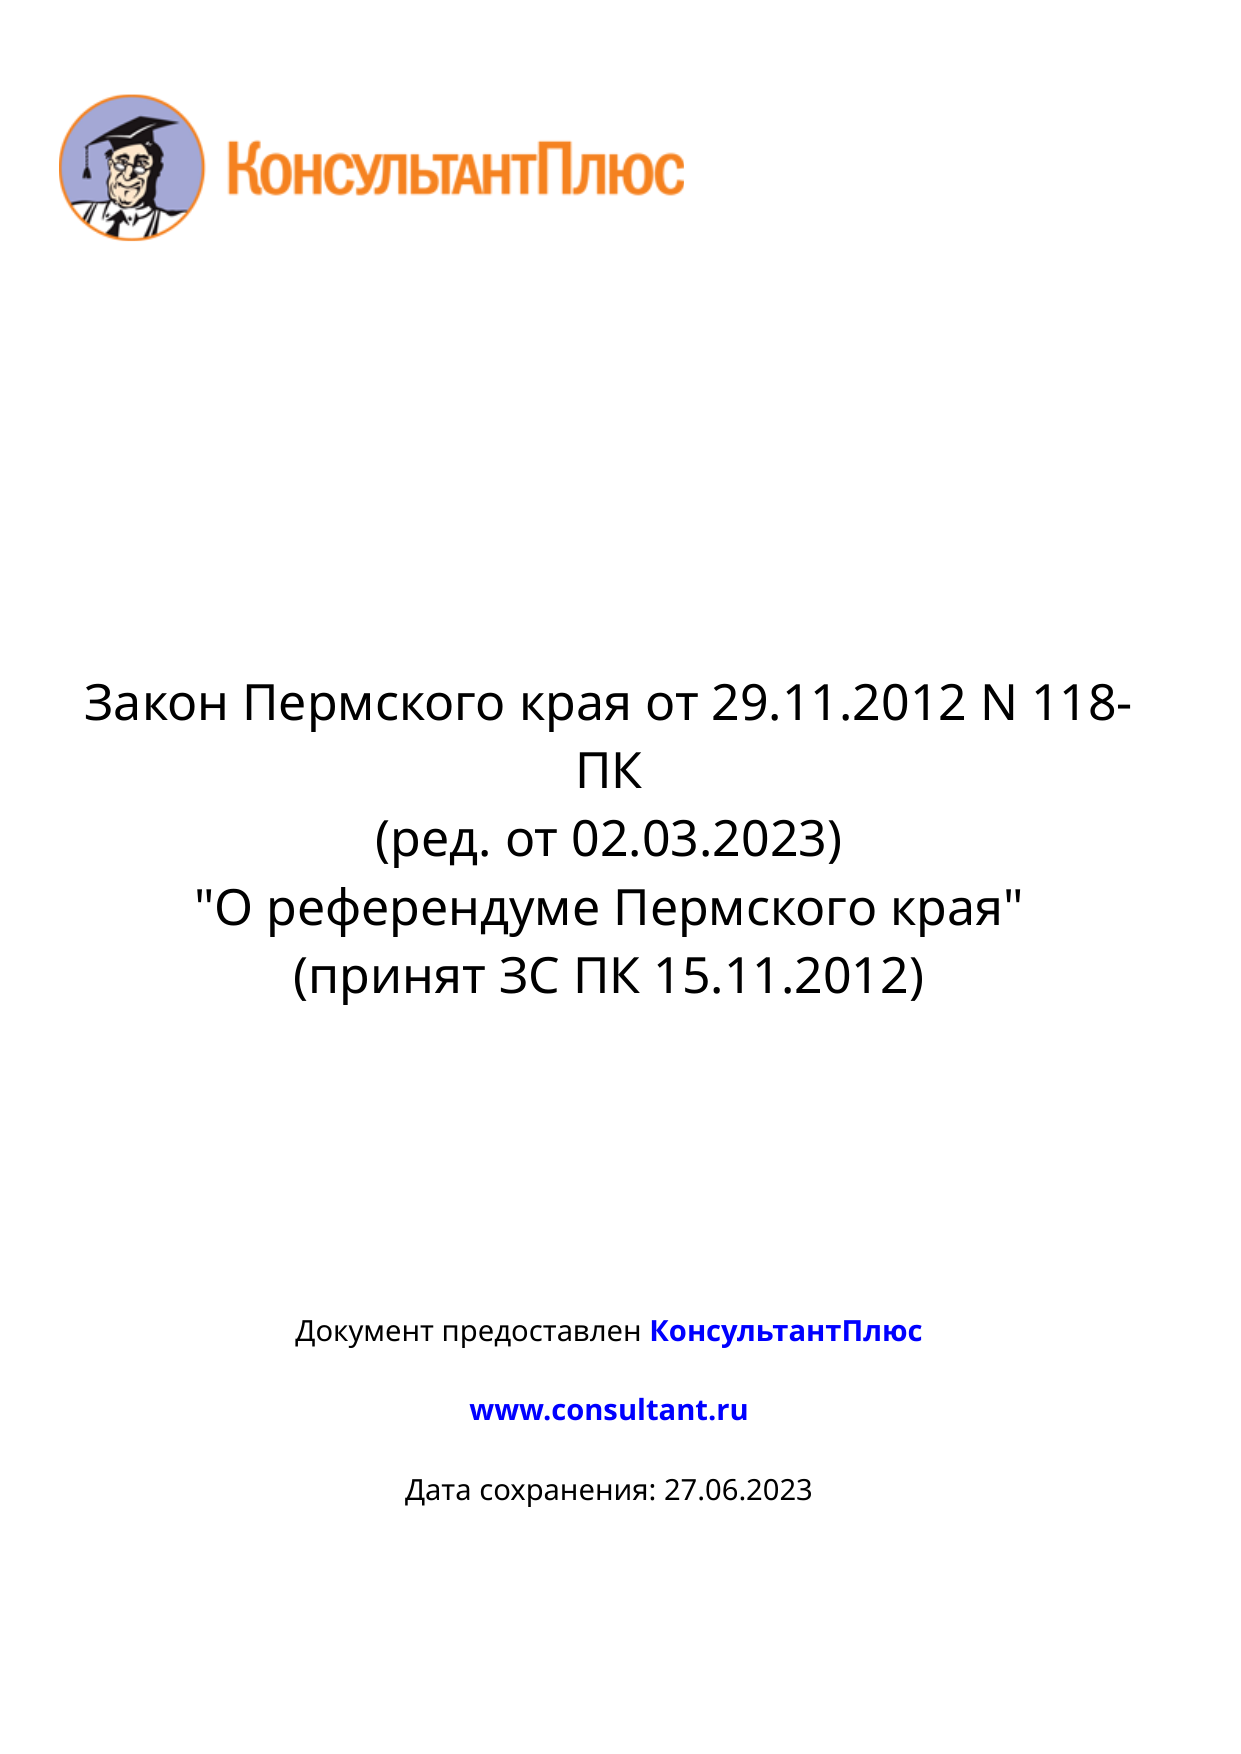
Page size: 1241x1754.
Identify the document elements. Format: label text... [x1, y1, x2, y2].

table_cell Документ предоставлен КонсультантПлюс www.consultant.ru Дата сохранения: 27.06.2023 [51, 1272, 1167, 1587]
table_cell Закон Пермского края от 29.11.2012 N 118-ПК (ред. от 02.03.2023) "О референдуме Пермского края" (принят ЗС ПК 15.11.2012) [51, 403, 1167, 1272]
table_header [51, 88, 1167, 403]
picture [59, 93, 684, 243]
